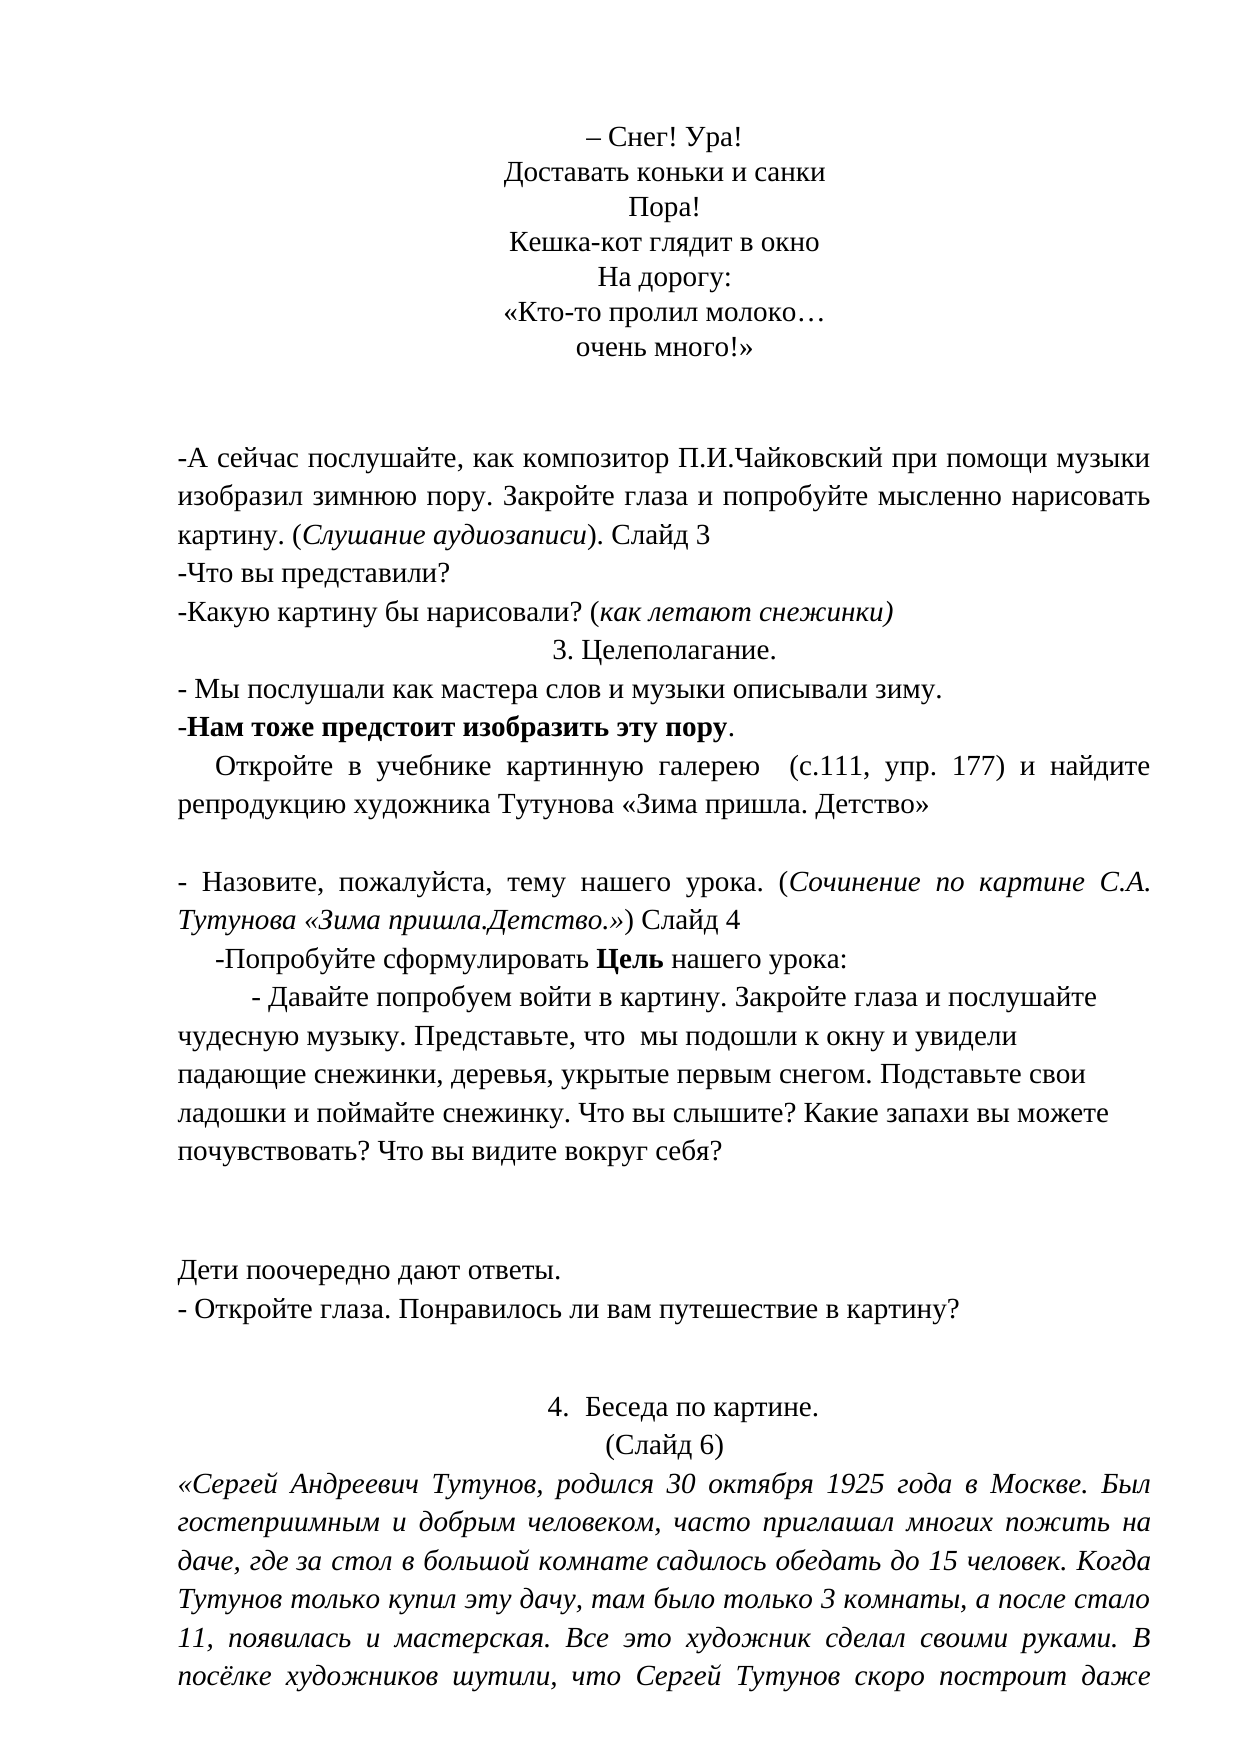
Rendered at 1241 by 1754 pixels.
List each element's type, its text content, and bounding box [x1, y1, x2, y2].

text - Давайте попробуем войти в картину. Закройте глаза и послушайте чудесную музыку. Представьте, что мы подошли к окну и увидели падающие снежинки, деревья, укрытые первым снегом. Подставьте свои ладошки и поймайте снежинку. Что вы слышите? Какие запахи вы можете почувствовать? Что вы видите вокруг себя? [177, 979, 1152, 1167]
text - Назовите, пожалуйста, тему нашего урока. (Сочинение по картине С.А. Тутунова «Зима пришла.Детство.») Слайд 4 [177, 864, 1152, 936]
text 3. Целеполагание. [177, 632, 1152, 666]
text -Какую картину бы нарисовали? (как летают снежинки) [177, 594, 1152, 627]
text Дети поочередно дают ответы. - Откройте глаза. Понравилось ли вам путешествие в картину? [177, 1252, 1152, 1324]
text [177, 118, 1152, 363]
text -Попробуйте сформулировать Цель нашего урока: [177, 941, 1152, 974]
text -А сейчас послушайте, как композитор П.И.Чайковский при помощи музыки изобразил зимнюю пору. Закройте глаза и попробуйте мысленно нарисовать картину. (Слушание аудиозаписи). Слайд 3 [177, 440, 1152, 550]
text -Нам тоже предстоит изобразить эту пору. [177, 709, 1152, 743]
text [177, 1466, 1152, 1692]
text Откройте в учебнике картинную галерею (с.111, упр. 177) и найдите репродукцию художника Тутунова «Зима пришла. Детство» [177, 748, 1152, 820]
text -Что вы представили? [177, 555, 1152, 589]
text (Слайд 6) [177, 1427, 1152, 1461]
list Беседа по картине. [215, 1389, 1152, 1422]
text - Мы послушали как мастера слов и музыки описывали зиму. [177, 671, 1152, 704]
